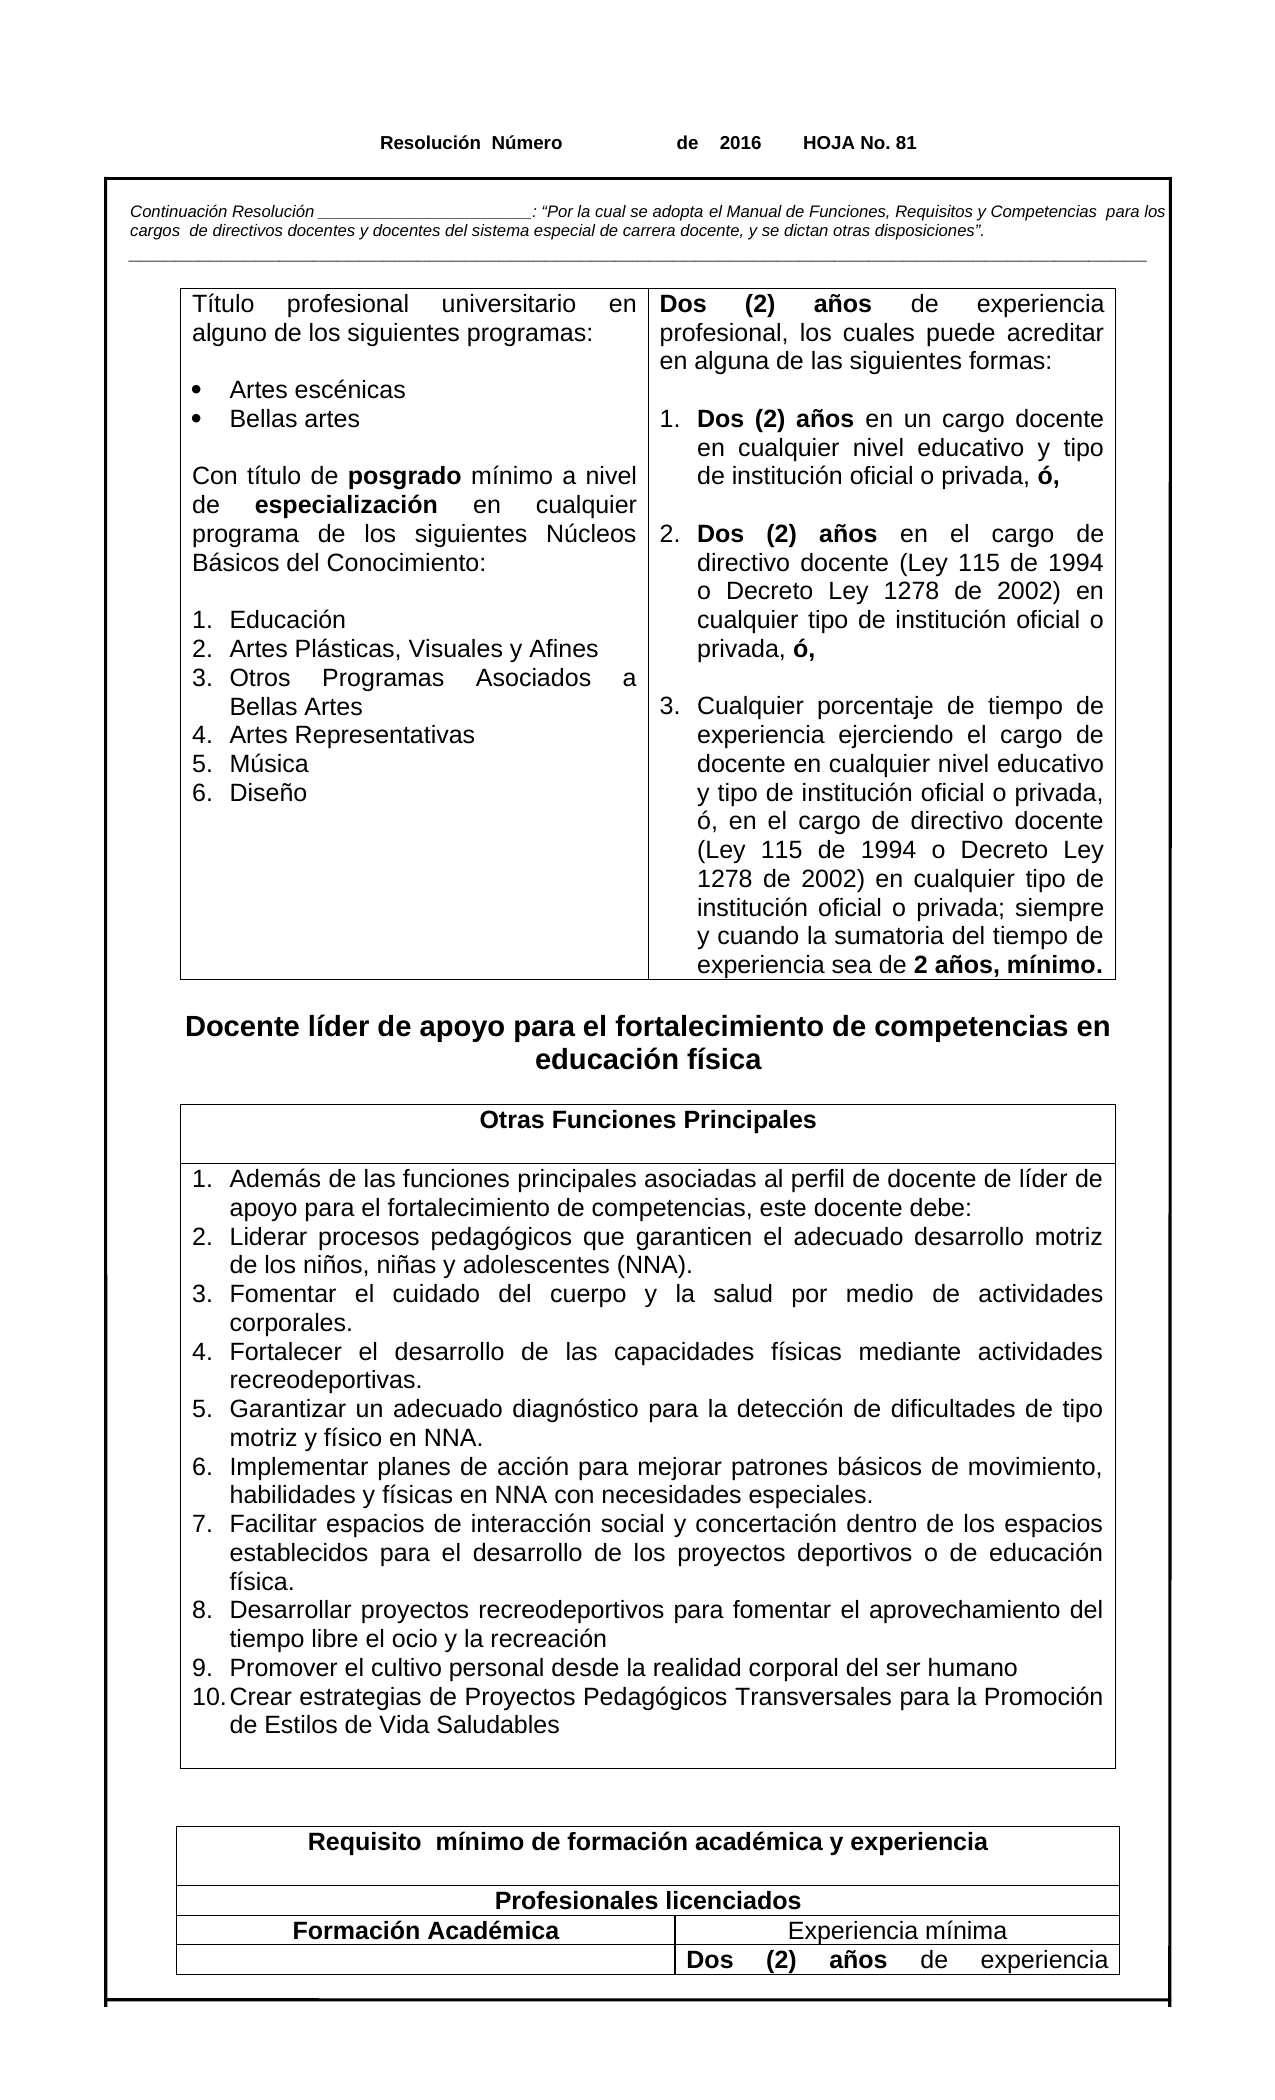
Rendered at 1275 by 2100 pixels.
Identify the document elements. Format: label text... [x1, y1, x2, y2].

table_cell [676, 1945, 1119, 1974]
text Docente líder de apoyo para el fortalecimiento de competencias en educación física [130, 1008, 1166, 1076]
table_cell Título profesional universitario en alguno de los siguientes programas: Artes escénicas Bellas artes Con título de posgrado mínimo a nivel de especialización en cualquier programa de los siguientes Núcleos Básicos del Conocimiento: Educación Artes Plásticas, Visuales y Afines Otros Programas Asociados a Bellas Artes Artes Representativas Música Diseño [181, 289, 648, 979]
table_cell Experiencia mínima [676, 1916, 1119, 1944]
table_header Otras Funciones Principales [181, 1105, 1115, 1163]
table_header Requisito mínimo de formación académica y experiencia [177, 1827, 1119, 1885]
table_cell Además de las funciones principales asociadas al perfil de docente de líder de apoyo para el fortalecimiento de competencias, este docente debe: Liderar procesos pedagógicos que garanticen el adecuado desarrollo motriz de los niños, niñas y adolescentes (NNA). Fomentar el cuidado del cuerpo y la salud por medio de actividades corporales. Fortalecer el desarrollo de las capacidades físicas mediante actividades recreodeportivas. Garantizar un adecuado diagnóstico para la detección de dificultades de tipo motriz y físico en NNA. Implementar planes de acción para mejorar patrones básicos de movimiento, habilidades y físicas en NNA con necesidades especiales. Facilitar espacios de interacción social y concertación dentro de los espacios establecidos para el desarrollo de los proyectos deportivos o de educación física. Desarrollar proyectos recreodeportivos para fomentar el aprovechamiento del tiempo libre el ocio y la recreación Promover el cultivo personal desde la realidad corporal del ser humano Crear estrategias de Proyectos Pedagógicos Transversales para la Promoción de Estilos de Vida Saludables [181, 1164, 1115, 1768]
table_cell Profesionales licenciados [177, 1886, 1119, 1914]
table_cell Formación Académica [177, 1916, 674, 1944]
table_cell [177, 1945, 674, 1974]
